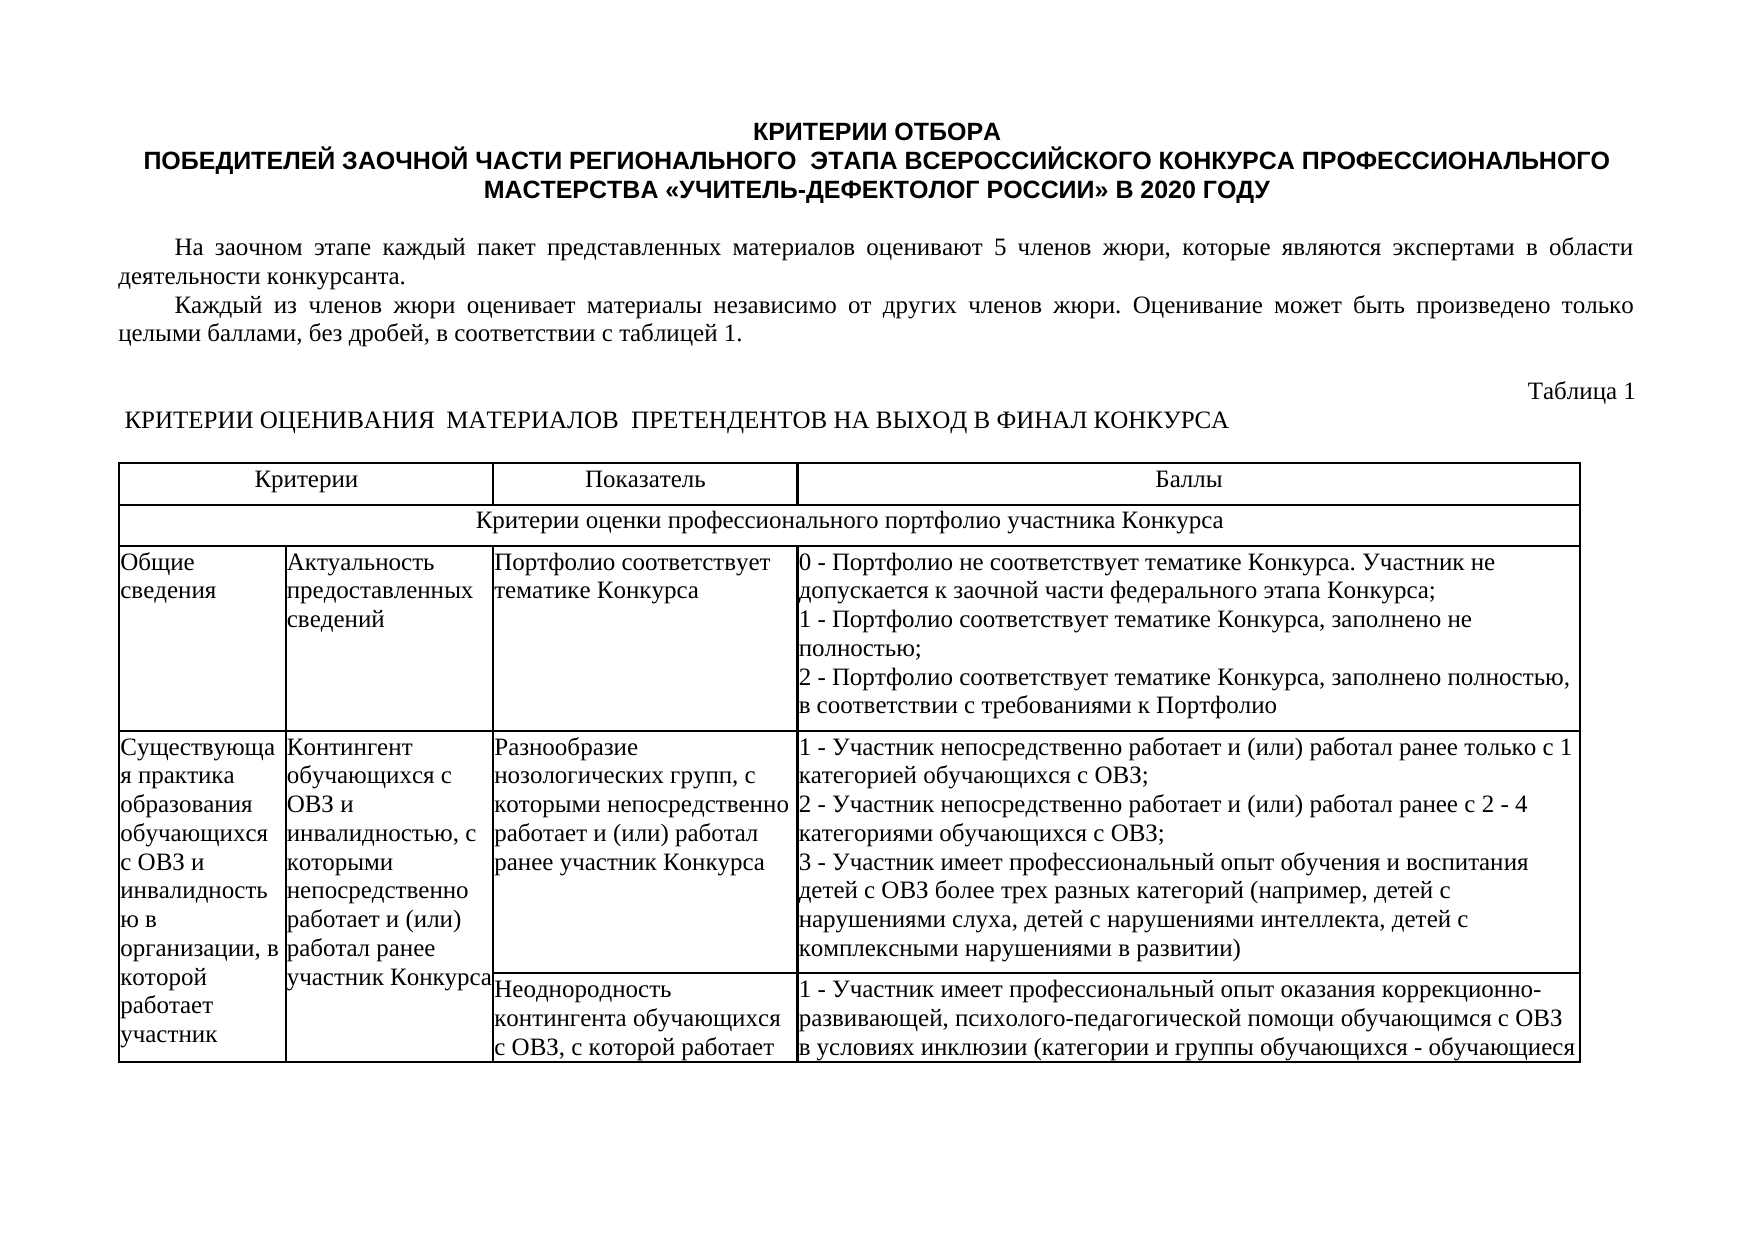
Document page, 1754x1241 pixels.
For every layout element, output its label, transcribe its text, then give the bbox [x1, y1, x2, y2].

text Каждый из членов жюри оценивает материалы независимо от других членов жюри. Оценивание может быть произведено только целыми баллами, без дробей, в соответствии с таблицей 1. [118, 290, 1636, 347]
table_header Показатель [494, 464, 796, 503]
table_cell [494, 974, 796, 1061]
text Таблица 1 [118, 376, 1636, 405]
text На заочном этапе каждый пакет представленных материалов оценивают 5 членов жюри, которые являются экспертами в области деятельности конкурсанта. [118, 232, 1636, 290]
table_cell Контингент обучающихся с ОВЗ и инвалидностью, с которыми непосредственно работает и (или) работал ранее участник Конкурса [287, 732, 492, 1061]
table_header Критерии [120, 464, 492, 503]
table_header Баллы [799, 464, 1579, 503]
table_cell Актуальность предоставленных сведений [287, 547, 492, 730]
table_cell Разнообразие нозологических групп, с которыми непосредственно работает и (или) работал ранее участник Конкурса [494, 732, 796, 972]
table_cell Портфолио соответствует тематике Конкурса [494, 547, 796, 730]
table_cell Существующая практика образования обучающихся с ОВЗ и инвалидностью в организации, в которой работает участник Конкурса [120, 732, 285, 1061]
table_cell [799, 974, 1579, 1061]
text КРИТЕРИИ ОТБОРА [118, 117, 1636, 146]
text ПОБЕДИТЕЛЕЙ ЗАОЧНОЙ ЧАСТИ РЕГИОНАЛЬНОГО ЭТАПА ВСЕРОССИЙСКОГО КОНКУРСА ПРОФЕССИОНАЛЬНОГО МАСТЕРСТВА «УЧИТЕЛЬ-ДЕФЕКТОЛОГ РОССИИ» В 2020 ГОДУ [118, 146, 1636, 203]
table_cell Общие сведения [120, 547, 285, 730]
table_cell 1 - Участник непосредственно работает и (или) работал ранее только с 1 категорией обучающихся с ОВЗ; 2 - Участник непосредственно работает и (или) работал ранее с 2 - 4 категориями обучающихся с ОВЗ; 3 - Участник имеет профессиональный опыт обучения и воспитания детей с ОВЗ более трех разных категорий (например, детей с нарушениями слуха, детей с нарушениями интеллекта, детей с комплексными нарушениями в развитии) [799, 732, 1579, 972]
table_cell Критерии оценки профессионального портфолио участника Конкурса [120, 506, 1579, 545]
table_cell 0 - Портфолио не соответствует тематике Конкурса. Участник не допускается к заочной части федерального этапа Конкурса; 1 - Портфолио соответствует тематике Конкурса, заполнено не полностью; 2 - Портфолио соответствует тематике Конкурса, заполнено полностью, в соответствии с требованиями к Портфолио [799, 547, 1579, 730]
text КРИТЕРИИ ОЦЕНИВАНИЯ МАТЕРИАЛОВ ПРЕТЕНДЕНТОВ НА ВЫХОД В ФИНАЛ КОНКУРСА [118, 405, 1636, 433]
